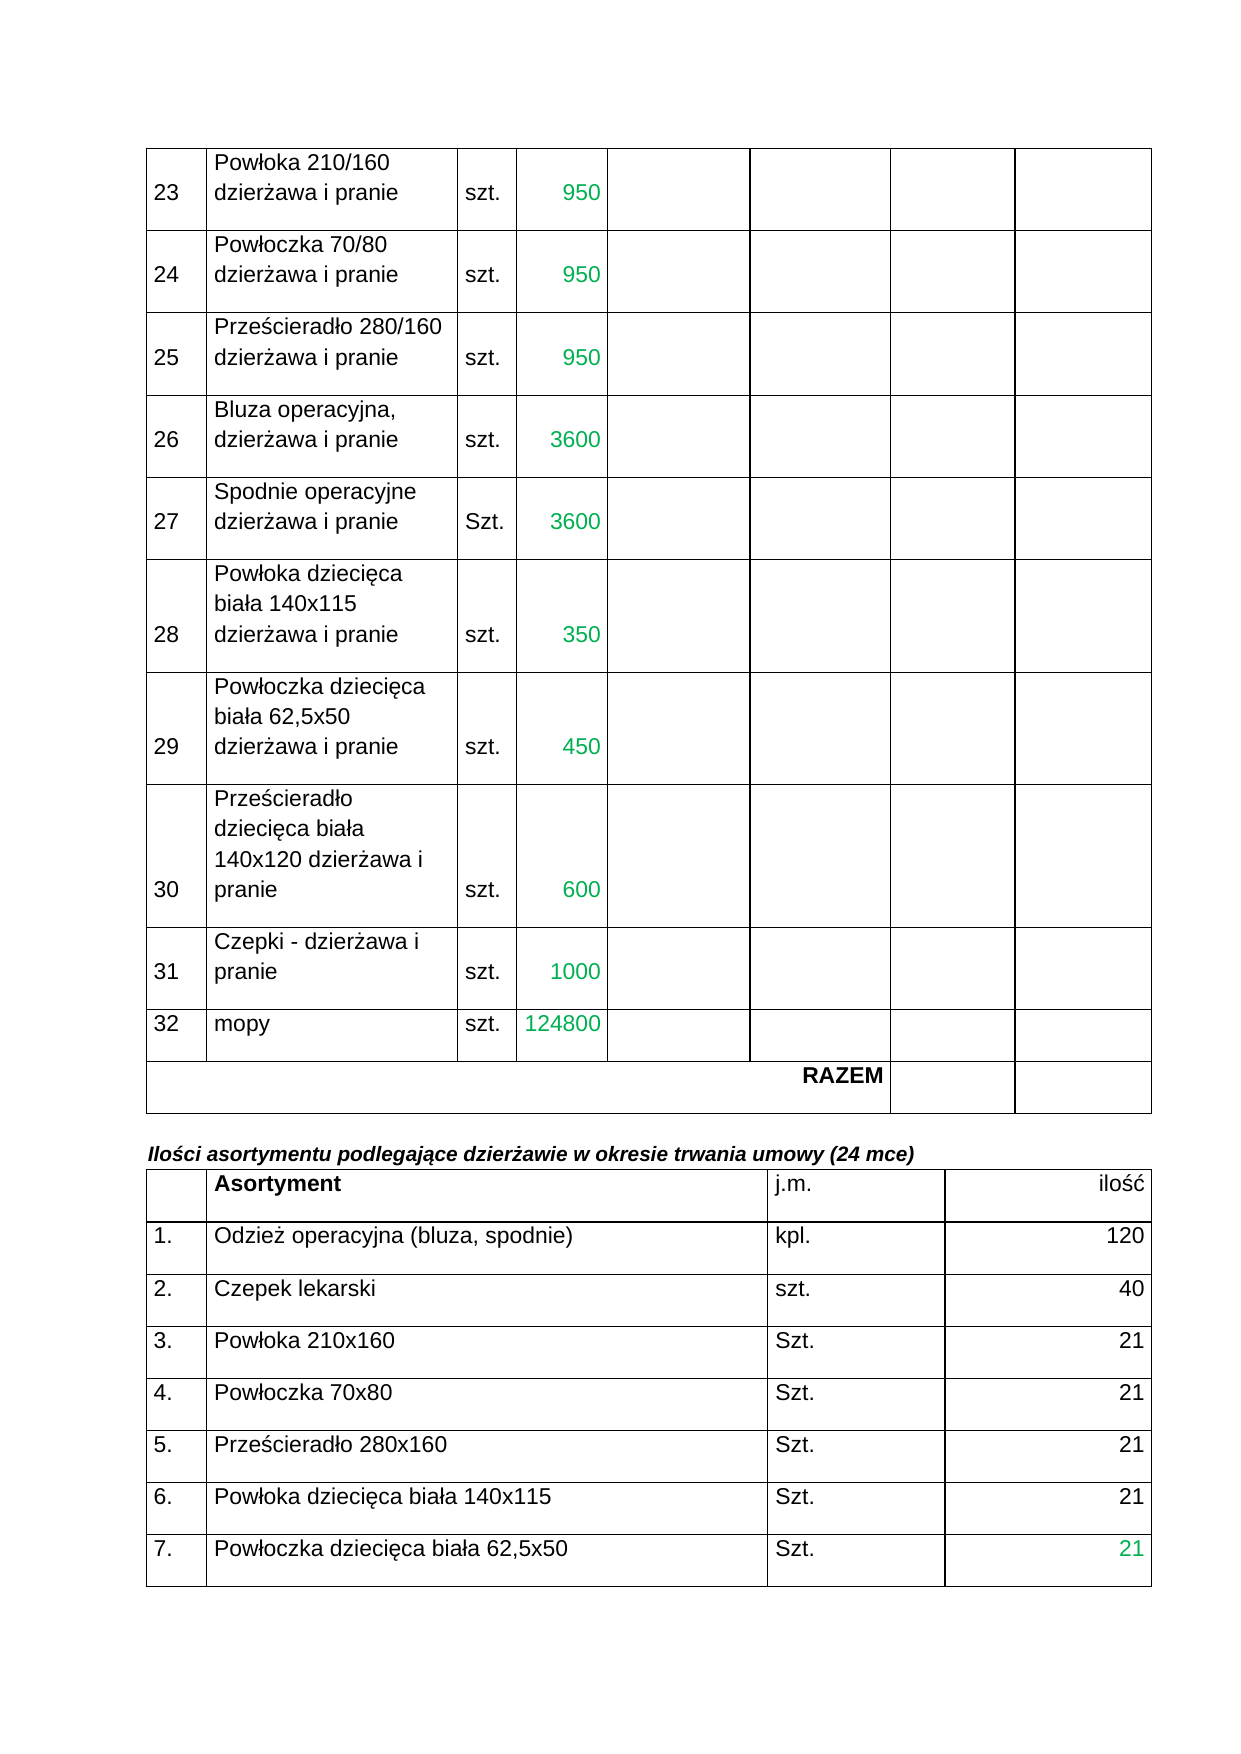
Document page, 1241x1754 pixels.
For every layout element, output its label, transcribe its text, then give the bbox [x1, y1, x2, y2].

table_cell [891, 785, 1014, 927]
table_cell [1016, 396, 1151, 477]
table_cell szt. [458, 231, 516, 312]
table_cell [751, 478, 890, 559]
table_cell [1016, 1010, 1151, 1061]
table_cell Powłoka 210x160 [207, 1327, 767, 1378]
text Ilości asortymentu podlegające dzierżawie w okresie trwania umowy (24 mce) [148, 1142, 1093, 1166]
table_cell [608, 785, 749, 927]
table_cell 950 [517, 313, 607, 394]
table_cell Czepek lekarski [207, 1275, 767, 1326]
table_cell [751, 928, 890, 1009]
table_cell Szt. [768, 1535, 944, 1586]
table_cell [608, 673, 749, 784]
table_cell [891, 313, 1014, 394]
table_cell [891, 1010, 1014, 1061]
table_cell Prześcieradło dziecięca biała 140x120 dzierżawa i pranie [207, 785, 457, 927]
table_cell Czepki - dzierżawa i pranie [207, 928, 457, 1009]
table_cell szt. [458, 313, 516, 394]
table_cell Bluza operacyjna, dzierżawa i pranie [207, 396, 457, 477]
table_cell [1016, 478, 1151, 559]
table_cell [1016, 313, 1151, 394]
table_cell szt. [458, 673, 516, 784]
table_cell [891, 396, 1014, 477]
table_cell 3600 [517, 396, 607, 477]
table_cell 24 [147, 231, 206, 312]
table_cell 350 [517, 560, 607, 672]
table_cell [1016, 231, 1151, 312]
table_cell [608, 396, 749, 477]
table_cell 3. [147, 1327, 206, 1378]
table_cell 600 [517, 785, 607, 927]
table_cell Powłoczka 70x80 [207, 1379, 767, 1430]
table_cell Odzież operacyjna (bluza, spodnie) [207, 1223, 767, 1273]
table_cell Powłoczka dziecięca biała 62,5x50 [207, 1535, 767, 1586]
table_cell Szt. [768, 1483, 944, 1534]
table_cell RAZEM [147, 1062, 890, 1113]
table_cell 950 [517, 149, 607, 230]
table_cell 27 [147, 478, 206, 559]
table_cell [891, 478, 1014, 559]
table_header j.m. [768, 1170, 944, 1221]
table_cell 21 [946, 1379, 1151, 1430]
table_cell szt. [458, 396, 516, 477]
table_cell 1. [147, 1223, 206, 1273]
table_cell [891, 149, 1014, 230]
table_cell 32 [147, 1010, 206, 1061]
table_cell mopy [207, 1010, 457, 1061]
table_cell [608, 149, 749, 230]
table_cell Szt. [768, 1327, 944, 1378]
table_cell 1000 [517, 928, 607, 1009]
table_cell [751, 1010, 890, 1061]
table_header [147, 1170, 206, 1221]
table_cell [891, 673, 1014, 784]
table_header ilość [946, 1170, 1151, 1221]
table_cell Powłoka dziecięca biała 140x115 [207, 1483, 767, 1534]
table_cell Spodnie operacyjne dzierżawa i pranie [207, 478, 457, 559]
table_cell 28 [147, 560, 206, 672]
table_cell szt. [458, 560, 516, 672]
table_cell 31 [147, 928, 206, 1009]
table_cell Powłoka 210/160 dzierżawa i pranie [207, 149, 457, 230]
table_cell [1016, 785, 1151, 927]
table_cell [1016, 1062, 1151, 1113]
table_cell [751, 313, 890, 394]
table_cell 29 [147, 673, 206, 784]
table_cell [751, 396, 890, 477]
table_cell 40 [946, 1275, 1151, 1326]
table_cell [751, 785, 890, 927]
table_cell 450 [517, 673, 607, 784]
table_cell 21 [946, 1327, 1151, 1378]
table_cell Szt. [768, 1431, 944, 1482]
table_cell [751, 673, 890, 784]
table_cell Prześcieradło 280x160 [207, 1431, 767, 1482]
table_cell [891, 928, 1014, 1009]
table_cell kpl. [768, 1223, 944, 1273]
table_cell 6. [147, 1483, 206, 1534]
table_cell 5. [147, 1431, 206, 1482]
table_cell Szt. [458, 478, 516, 559]
table_cell [608, 231, 749, 312]
table_cell Powłoczka 70/80 dzierżawa i pranie [207, 231, 457, 312]
table_cell 120 [946, 1223, 1151, 1273]
table_cell Szt. [768, 1379, 944, 1430]
table_cell 4. [147, 1379, 206, 1430]
table_cell 25 [147, 313, 206, 394]
table_cell [608, 1010, 749, 1061]
table_cell 30 [147, 785, 206, 927]
table_cell [751, 149, 890, 230]
table_cell 21 [946, 1535, 1151, 1586]
table_cell 26 [147, 396, 206, 477]
table_cell 21 [946, 1483, 1151, 1534]
table_cell [751, 560, 890, 672]
table_cell [608, 478, 749, 559]
table_cell 124800 [517, 1010, 607, 1061]
table_cell 23 [147, 149, 206, 230]
table_cell [1016, 673, 1151, 784]
table_cell szt. [458, 1010, 516, 1061]
table_cell [751, 231, 890, 312]
table_cell [891, 560, 1014, 672]
table_cell Powłoczka dziecięca biała 62,5x50 dzierżawa i pranie [207, 673, 457, 784]
table_cell Prześcieradło 280/160 dzierżawa i pranie [207, 313, 457, 394]
table_cell [1016, 560, 1151, 672]
table_cell [608, 560, 749, 672]
table_cell [891, 1062, 1014, 1113]
table_cell [608, 313, 749, 394]
table_cell [891, 231, 1014, 312]
table_header Asortyment [207, 1170, 767, 1221]
table_cell [608, 928, 749, 1009]
table_cell [1016, 928, 1151, 1009]
table_cell 7. [147, 1535, 206, 1586]
table_cell 950 [517, 231, 607, 312]
table_cell szt. [458, 928, 516, 1009]
table_cell szt. [458, 785, 516, 927]
table_cell Powłoka dziecięca biała 140x115 dzierżawa i pranie [207, 560, 457, 672]
table_cell szt. [458, 149, 516, 230]
table_cell 3600 [517, 478, 607, 559]
table_cell [1016, 149, 1151, 230]
table_cell 2. [147, 1275, 206, 1326]
table_cell 21 [946, 1431, 1151, 1482]
table_cell szt. [768, 1275, 944, 1326]
